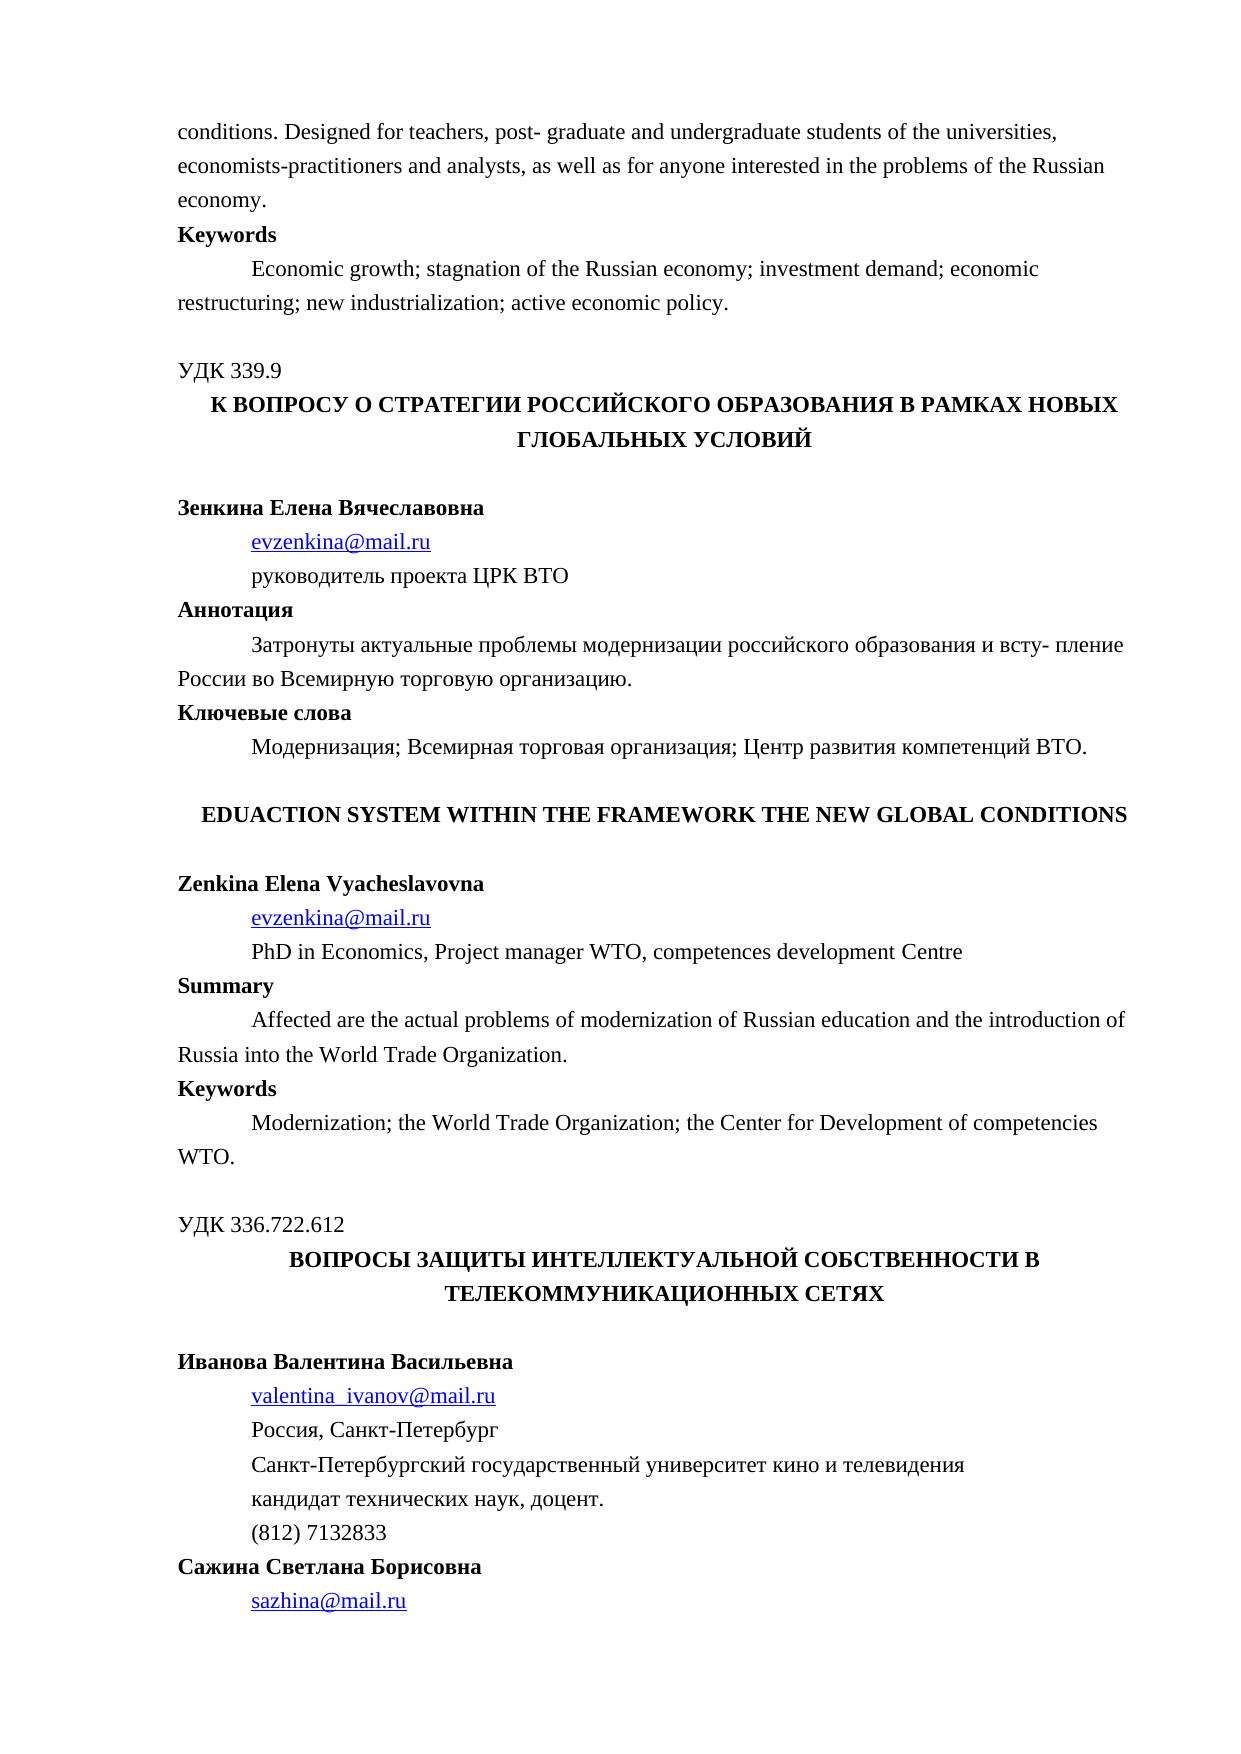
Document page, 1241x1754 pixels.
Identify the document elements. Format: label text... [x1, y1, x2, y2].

text PhD in Economics, Project manager WTO, competences development Сentre [177, 938, 1152, 964]
text К ВОПРОСУ О СТРАТЕГИИ РОССИЙСКОГО ОБРАЗОВАНИЯ В РАМКАХ НОВЫХ ГЛОБАЛЬНЫХ УСЛОВИЙ [177, 391, 1152, 452]
text Модернизация; Всемирная торговая организация; Центр развития компетенций ВТО. [177, 733, 1152, 759]
text sazhina@mail.ru [177, 1587, 1152, 1614]
text кандидат технических наук, доцент. [177, 1485, 1152, 1511]
text Аннотация [177, 596, 1152, 623]
text Modernization; the World Trade Organization; the Center for Development of competencies WTO. [177, 1109, 1152, 1169]
text valentinа_ivanov@mail.ru [177, 1382, 1152, 1409]
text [177, 1451, 1152, 1477]
text Keywords [177, 221, 1152, 247]
text Россия, Санкт-Петербург [177, 1416, 1152, 1443]
text evzenkina@mail.ru [177, 528, 1152, 554]
text руководитель проекта ЦРК ВТО [177, 562, 1152, 589]
text Keywords [177, 1075, 1152, 1101]
text EDUACTION SYSTEM WITHIN THE FRAMEWORK THE NEW GLOBAL CONDITIONS [177, 801, 1152, 828]
text УДК 339.9 [177, 357, 1152, 384]
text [177, 118, 1152, 213]
text (812) 7132833 [177, 1519, 1152, 1545]
text Zenkina Elena Vyacheslavovna [177, 870, 1152, 896]
text Ключевые слова [177, 699, 1152, 725]
text Сажина Светлана Борисовна [177, 1553, 1152, 1579]
text Summary [177, 972, 1152, 999]
text ВОПРОСЫ ЗАЩИТЫ ИНТЕЛЛЕКТУАЛЬНОЙ СОБСТВЕННОСТИ В ТЕЛЕКОММУНИКАЦИОННЫХ СЕТЯХ [177, 1246, 1152, 1306]
text УДК 336.722.612 [177, 1211, 1152, 1238]
text evzenkina@mail.ru [177, 904, 1152, 930]
text Affected are the actual problems of modernization of Russian education and the introduction of Russia into the World Trade Organization. [177, 1006, 1152, 1067]
text Economic growth; stagnation of the Russian economy; investment demand; economic restructuring; new industrialization; active economic policy. [177, 255, 1152, 315]
text Иванова Валентина Васильевна [177, 1348, 1152, 1374]
text Зенкина Елена Вячеславовна [177, 494, 1152, 520]
text Затронуты актуальные проблемы модернизации российского образования и всту- пление России во Всемирную торговую организацию. [177, 631, 1152, 691]
